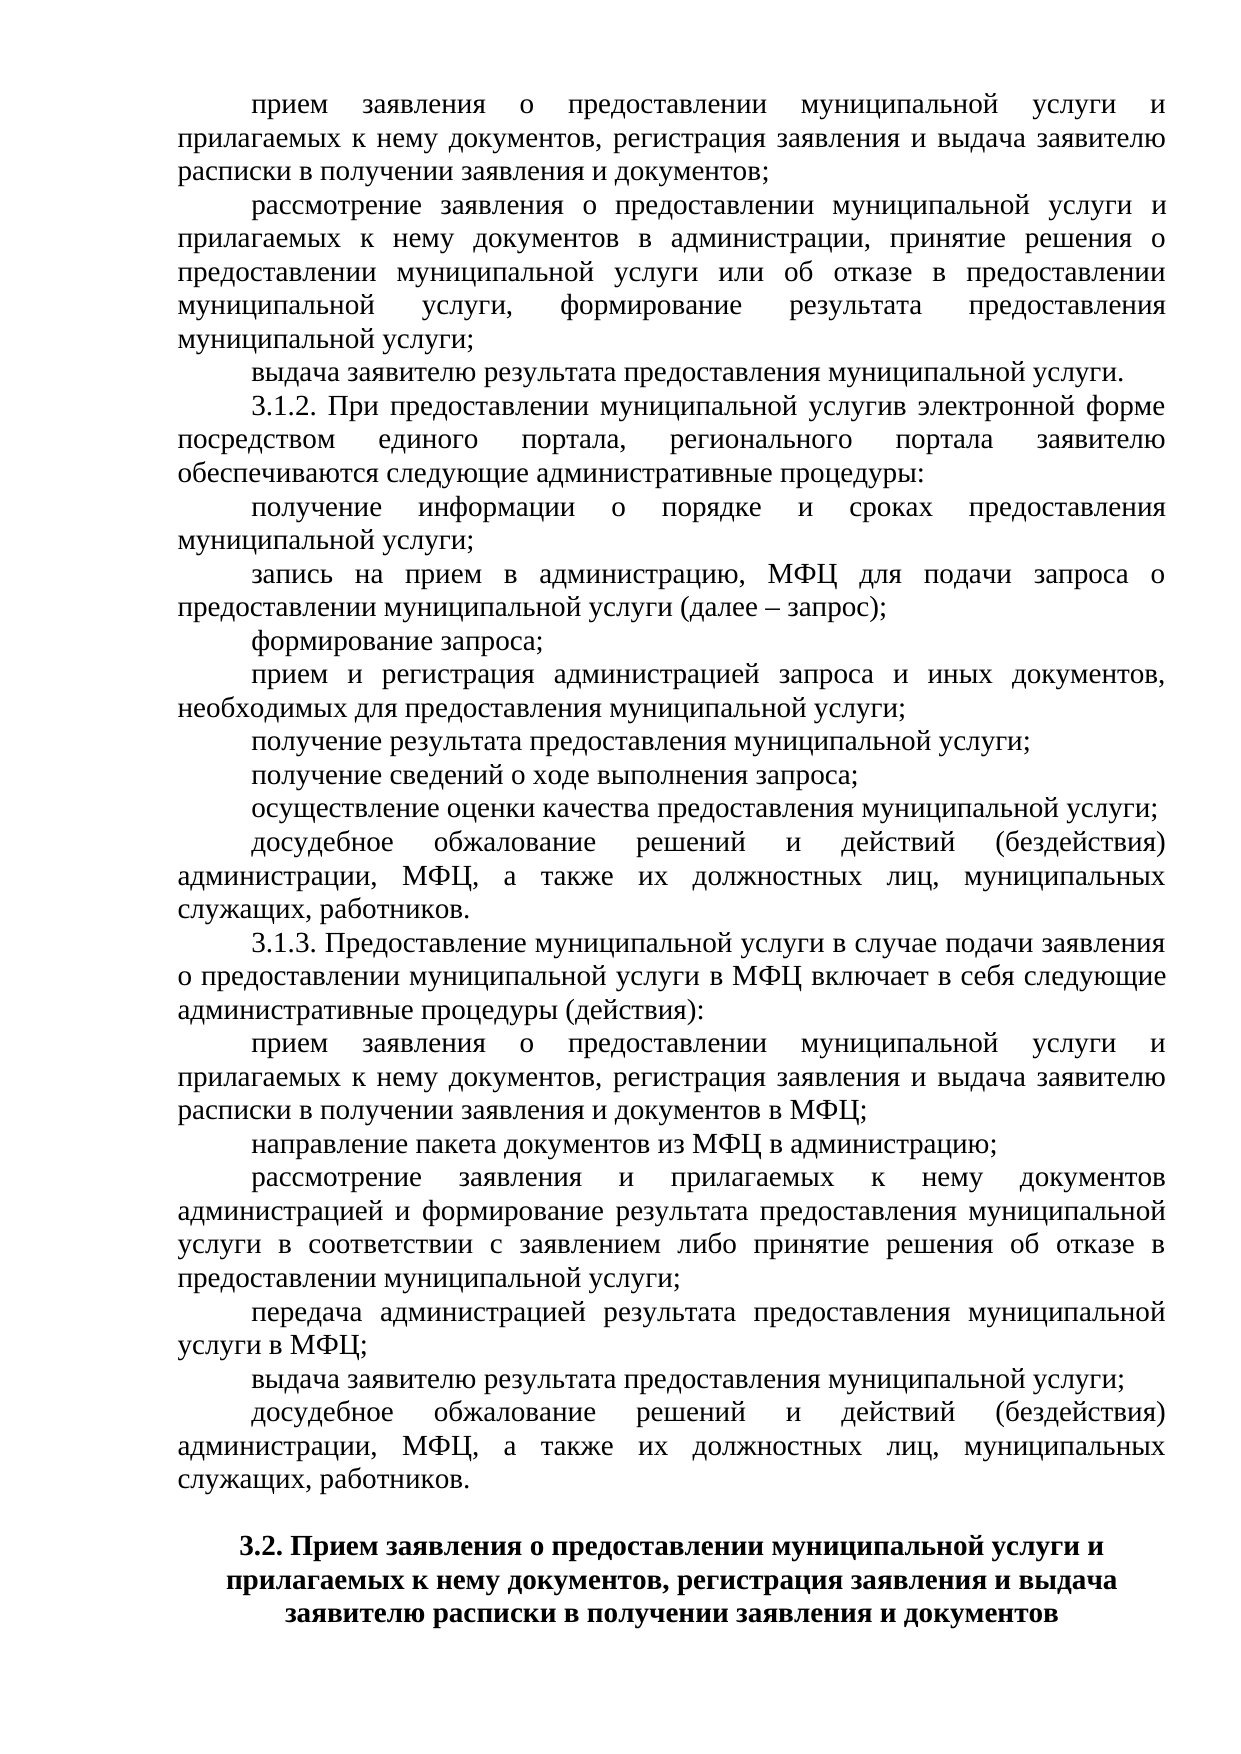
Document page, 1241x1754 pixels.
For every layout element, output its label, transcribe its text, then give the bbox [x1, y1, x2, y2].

text получение информации о порядке и сроках предоставления муниципальной услуги; [177, 489, 1167, 556]
text выдача заявителю результата предоставления муниципальной услуги; [177, 1361, 1167, 1394]
text передача администрацией результата предоставления муниципальной услуги в МФЦ; [177, 1294, 1167, 1361]
text прием и регистрация администрацией запроса и иных документов, необходимых для предоставления муниципальной услуги; [177, 656, 1167, 723]
text формирование запроса; [177, 623, 1167, 656]
text рассмотрение заявления о предоставлении муниципальной услуги и прилагаемых к нему документов в администрации, принятие решения о предоставлении муниципальной услуги или об отказе в предоставлении муниципальной услуги, формирование результата предоставления муниципальной услуги; [177, 187, 1167, 354]
text прием заявления о предоставлении муниципальной услуги и прилагаемых к нему документов, регистрация заявления и выдача заявителю расписки в получении заявления и документов; [177, 86, 1167, 187]
text направление пакета документов из МФЦ в администрацию; [177, 1126, 1167, 1159]
text досудебное обжалование решений и действий (бездействия) администрации, МФЦ, а также их должностных лиц, муниципальных служащих, работников. [177, 1394, 1167, 1495]
text рассмотрение заявления и прилагаемых к нему документов администрацией и формирование результата предоставления муниципальной услуги в соответствии с заявлением либо принятие решения об отказе в предоставлении муниципальной услуги; [177, 1159, 1167, 1294]
text получение сведений о ходе выполнения запроса; [177, 757, 1167, 791]
text выдача заявителю результата предоставления муниципальной услуги. [177, 354, 1167, 388]
text 3.1.3. Предоставление муниципальной услуги в случае подачи заявления о предоставлении муниципальной услуги в МФЦ включает в себя следующие административные процедуры (действия): [177, 925, 1167, 1025]
text прием заявления о предоставлении муниципальной услуги и прилагаемых к нему документов, регистрация заявления и выдача заявителю расписки в получении заявления и документов в МФЦ; [177, 1025, 1167, 1126]
text 3.2. Прием заявления о предоставлении муниципальной услуги и прилагаемых к нему документов, регистрация заявления и выдача заявителю расписки в получении заявления и документов [177, 1528, 1167, 1629]
text получение результата предоставления муниципальной услуги; [177, 723, 1167, 757]
text 3.1.2. При предоставлении муниципальной услугив электронной форме посредством единого портала, регионального портала заявителю обеспечиваются следующие административные процедуры: [177, 388, 1167, 489]
text осуществление оценки качества предоставления муниципальной услуги; [177, 791, 1167, 824]
text досудебное обжалование решений и действий (бездействия) администрации, МФЦ, а также их должностных лиц, муниципальных служащих, работников. [177, 824, 1167, 925]
text запись на прием в администрацию, МФЦ для подачи запроса о предоставлении муниципальной услуги (далее – запрос); [177, 556, 1167, 623]
